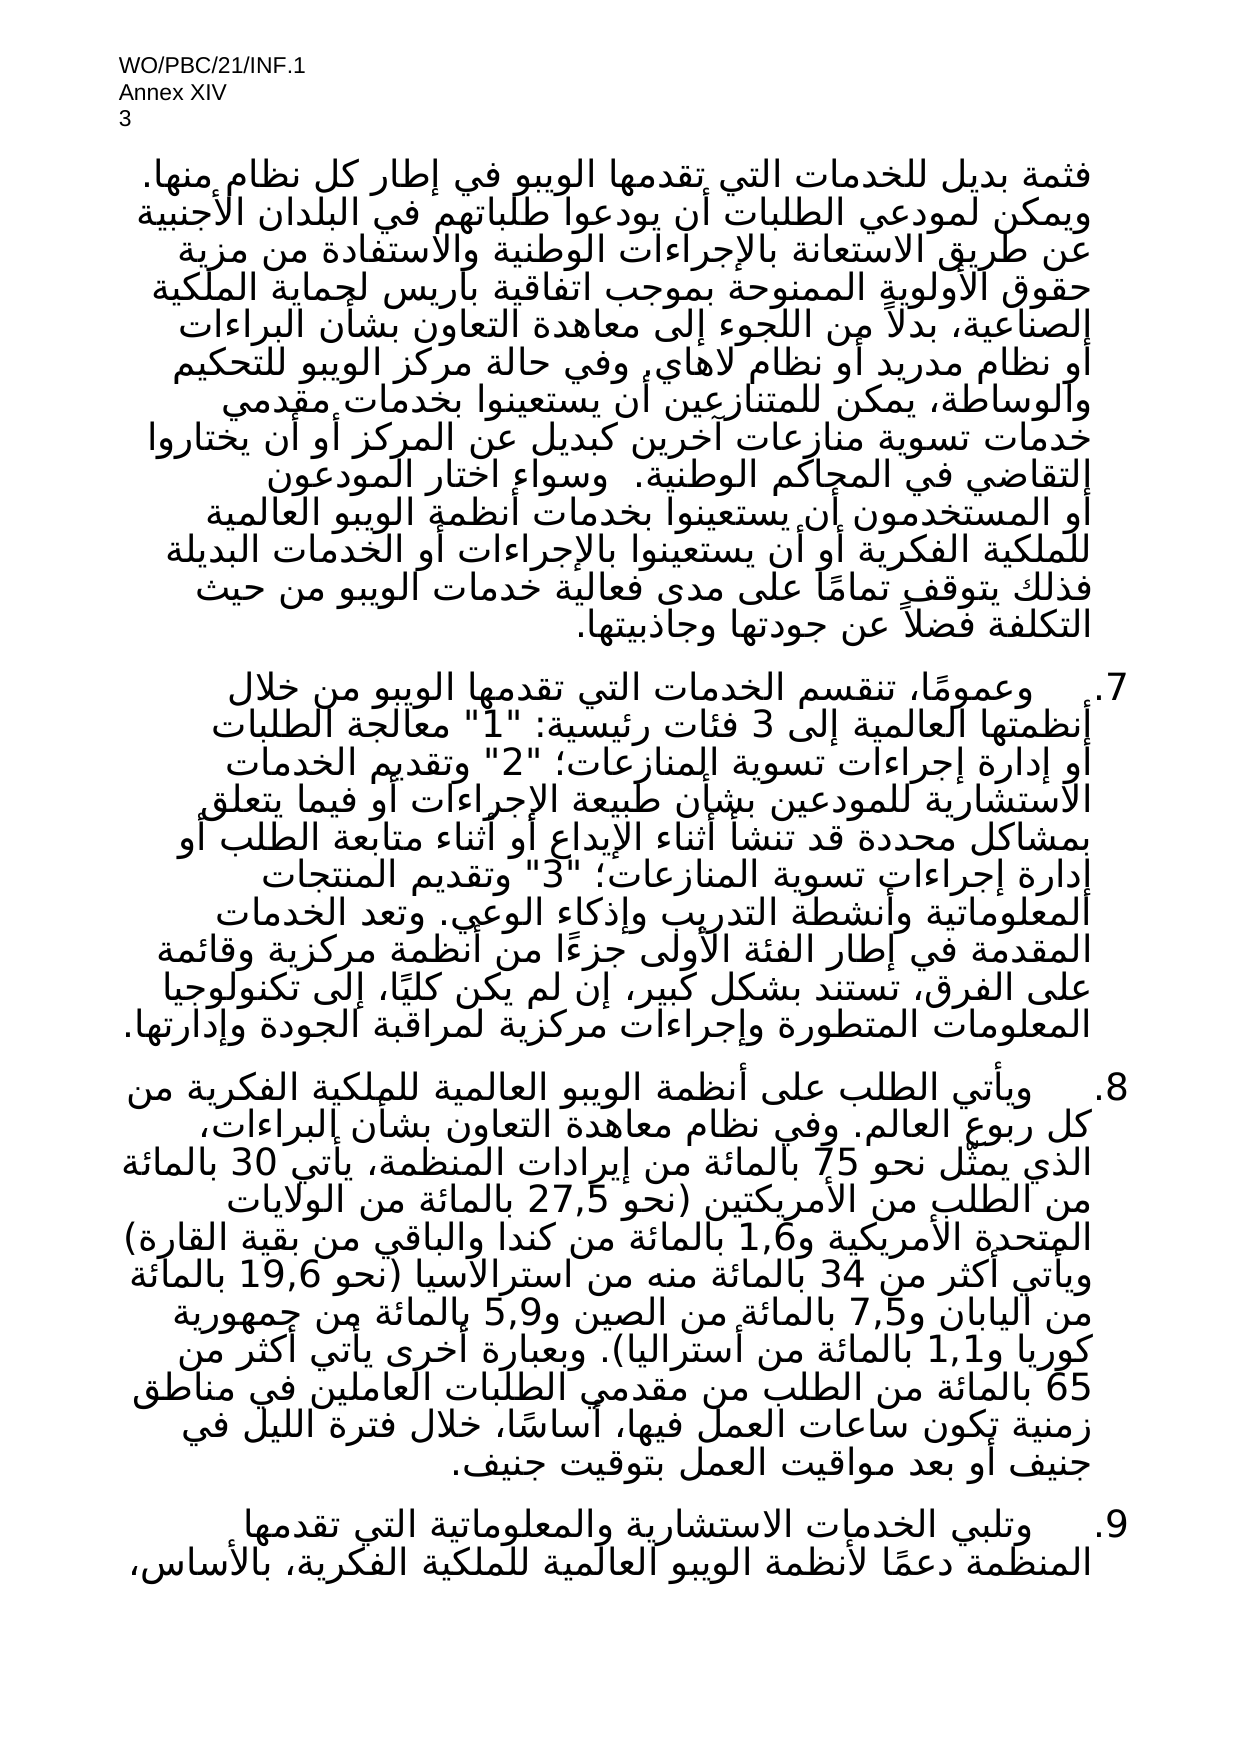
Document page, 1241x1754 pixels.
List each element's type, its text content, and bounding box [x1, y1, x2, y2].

list وعمومًا، تنقسم الخدمات التي تقدمها الويبو من خلال أنظمتها العالمية إلى 3 فئات رئيسية: "1" معالجة الطلبات أو إدارة إجراءات تسوية المنازعات؛ "2" وتقديم الخدمات الاستشارية للمودعين بشأن طبيعة الإجراءات أو فيما يتعلق بمشاكل محددة قد تنشأ أثناء الإيداع أو أثناء متابعة الطلب أو إدارة إجراءات تسوية المنازعات؛ "3" وتقديم المنتجات المعلوماتية وأنشطة التدريب وإذكاء الوعي. وتعد الخدمات المقدمة في إطار الفئة الأولى جزءًا من أنظمة مركزية وقائمة على الفرق، تستند بشكل كبير، إن لم يكن كليًا، إلى تكنولوجيا المعلومات المتطورة وإجراءات مركزية لمراقبة الجودة وإدارتها. [118, 670, 1093, 1045]
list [118, 1508, 1093, 1583]
list ويأتي الطلب على أنظمة الويبو العالمية للملكية الفكرية من كل ربوع العالم. وفي نظام معاهدة التعاون بشأن البراءات، الذي يمثّل نحو 75 بالمائة من إيرادات المنظمة، يأتي 30 بالمائة من الطلب من الأمريكتين (نحو 27,5 بالمائة من الولايات المتحدة الأمريكية و1,6 بالمائة من كندا والباقي من بقية القارة) ويأتي أكثر من 34 بالمائة منه من استرالاسيا (نحو 19,6 بالمائة من اليابان و7,5 بالمائة من الصين و5,9 بالمائة من جمهورية كوريا و1,1 بالمائة من أستراليا). وبعبارة أخرى يأتي أكثر من 65 بالمائة من الطلب من مقدمي الطلبات العاملين في مناطق زمنية تكون ساعات العمل فيها، أساسًا، خلال فترة الليل في جنيف أو بعد مواقيت العمل بتوقيت جنيف. [118, 1070, 1093, 1483]
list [118, 158, 1093, 645]
